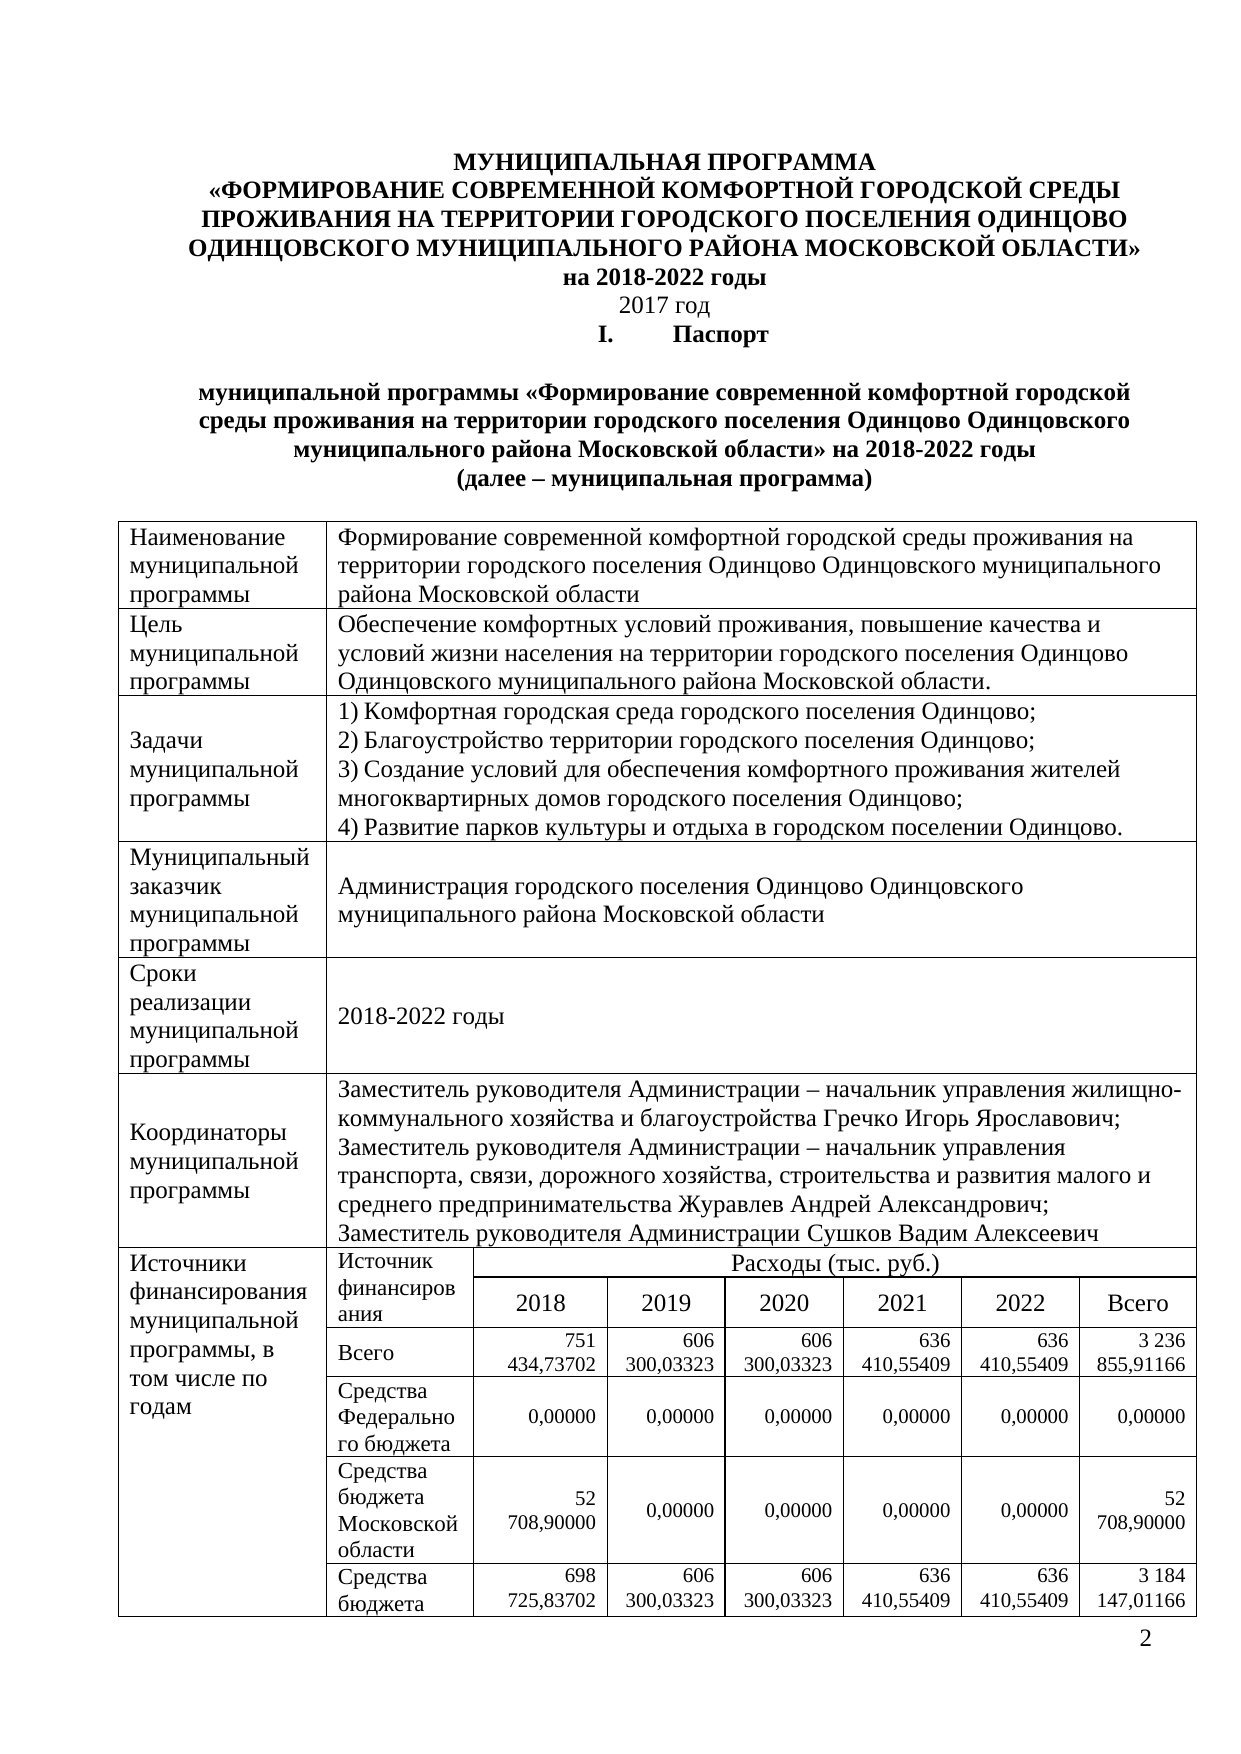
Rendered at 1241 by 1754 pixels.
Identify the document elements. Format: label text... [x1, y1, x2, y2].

list Паспорт [215, 319, 1152, 348]
table_cell 52 708,90000 [1080, 1457, 1196, 1562]
table_cell Расходы (тыс. руб.) [474, 1248, 1196, 1276]
table_cell 3 184 147,01166 [1080, 1564, 1196, 1616]
table_cell 0,00000 [844, 1457, 961, 1562]
table_cell 3 236 855,91166 [1080, 1328, 1196, 1376]
table_cell Источники финансирования муниципальной программы, в том числе по годам [119, 1248, 326, 1616]
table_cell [327, 1564, 473, 1616]
table_cell 0,00000 [608, 1457, 724, 1562]
table_cell 698 725,83702 [474, 1564, 607, 1616]
table_cell Сроки реализации муниципальной программы [119, 958, 326, 1073]
table_cell Муниципальный заказчик муниципальной программы [119, 842, 326, 957]
text (далее – муниципальная программа) [177, 463, 1152, 492]
table_cell Координаторы муниципальной программы [119, 1074, 326, 1247]
table_cell 0,00000 [474, 1377, 607, 1456]
table_cell 2020 [726, 1278, 843, 1327]
table_cell Обеспечение комфортных условий проживания, повышение качества и условий жизни населения на территории городского поселения Одинцово Одинцовского муниципального района Московской области. [327, 609, 1196, 695]
table_cell 606 300,03323 [608, 1328, 724, 1376]
table_cell 2019 [608, 1278, 724, 1327]
table_cell 0,00000 [726, 1457, 843, 1562]
table_cell Средства Федерального бюджета [327, 1377, 473, 1456]
table_cell 636 410,55409 [962, 1328, 1079, 1376]
table_cell 0,00000 [608, 1377, 724, 1456]
table_cell 52 708,90000 [474, 1457, 607, 1562]
table_cell 751 434,73702 [474, 1328, 607, 1376]
table_cell Всего [1080, 1278, 1196, 1327]
table_cell Заместитель руководителя Администрации – начальник управления жилищно-коммунального хозяйства и благоустройства Гречко Игорь Ярославович; Заместитель руководителя Администрации – начальник управления транспорта, связи, дорожного хозяйства, строительства и развития малого и среднего предпринимательства Журавлев Андрей Александрович; Заместитель руководителя Администрации Сушков Вадим Алексеевич [327, 1074, 1196, 1247]
table_cell 0,00000 [962, 1457, 1079, 1562]
table_cell 0,00000 [726, 1377, 843, 1456]
table_cell Средства бюджета Московской области [327, 1457, 473, 1562]
table_cell Задачи муниципальной программы [119, 696, 326, 841]
table_cell 636 410,55409 [844, 1564, 961, 1616]
table_cell 2018-2022 годы [327, 958, 1196, 1073]
table_cell 1) Комфортная городская среда городского поселения Одинцово; 2) Благоустройство территории городского поселения Одинцово; 3) Создание условий для обеспечения комфортного проживания жителей многоквартирных домов городского поселения Одинцово; 4) Развитие парков культуры и отдыха в городском поселении Одинцово. [327, 696, 1196, 841]
table_cell 606 300,03323 [608, 1564, 724, 1616]
text «ФОРМИРОВАНИЕ СОВРЕМЕННОЙ КОМФОРТНОЙ ГОРОДСКОЙ СРЕДЫ ПРОЖИВАНИЯ НА ТЕРРИТОРИИ ГОРОДСКОГО ПОСЕЛЕНИЯ ОДИНЦОВО ОДИНЦОВСКОГО МУНИЦИПАЛЬНОГО РАЙОНА МОСКОВСКОЙ ОБЛАСТИ» [177, 176, 1152, 262]
text 2017 год [177, 291, 1152, 319]
table_cell 606 300,03323 [726, 1564, 843, 1616]
table_cell 636 410,55409 [962, 1564, 1079, 1616]
table_cell 0,00000 [1080, 1377, 1196, 1456]
table_cell Администрация городского поселения Одинцово Одинцовского муниципального района Московской области [327, 842, 1196, 957]
table_header Формирование современной комфортной городской среды проживания на территории городского поселения Одинцово Одинцовского муниципального района Московской области [327, 522, 1196, 608]
table_cell Всего [327, 1328, 473, 1376]
text муниципальной программы «Формирование современной комфортной городской среды проживания на территории городского поселения Одинцово Одинцовского муниципального района Московской области» на 2018-2022 годы [177, 377, 1152, 463]
table_cell 2022 [962, 1278, 1079, 1327]
table_cell 2018 [474, 1278, 607, 1327]
table_cell 0,00000 [844, 1377, 961, 1456]
table_cell 0,00000 [962, 1377, 1079, 1456]
table_cell Источник финансирования [327, 1248, 473, 1327]
table_header Наименование муниципальной программы [119, 522, 326, 608]
table_cell 2021 [844, 1278, 961, 1327]
table_cell 606 300,03323 [726, 1328, 843, 1376]
table_cell 636 410,55409 [844, 1328, 961, 1376]
text МУНИЦИПАЛЬНАЯ ПРОГРАММА [177, 147, 1152, 176]
table_cell Цель муниципальной программы [119, 609, 326, 695]
text на 2018-2022 годы [177, 262, 1152, 291]
